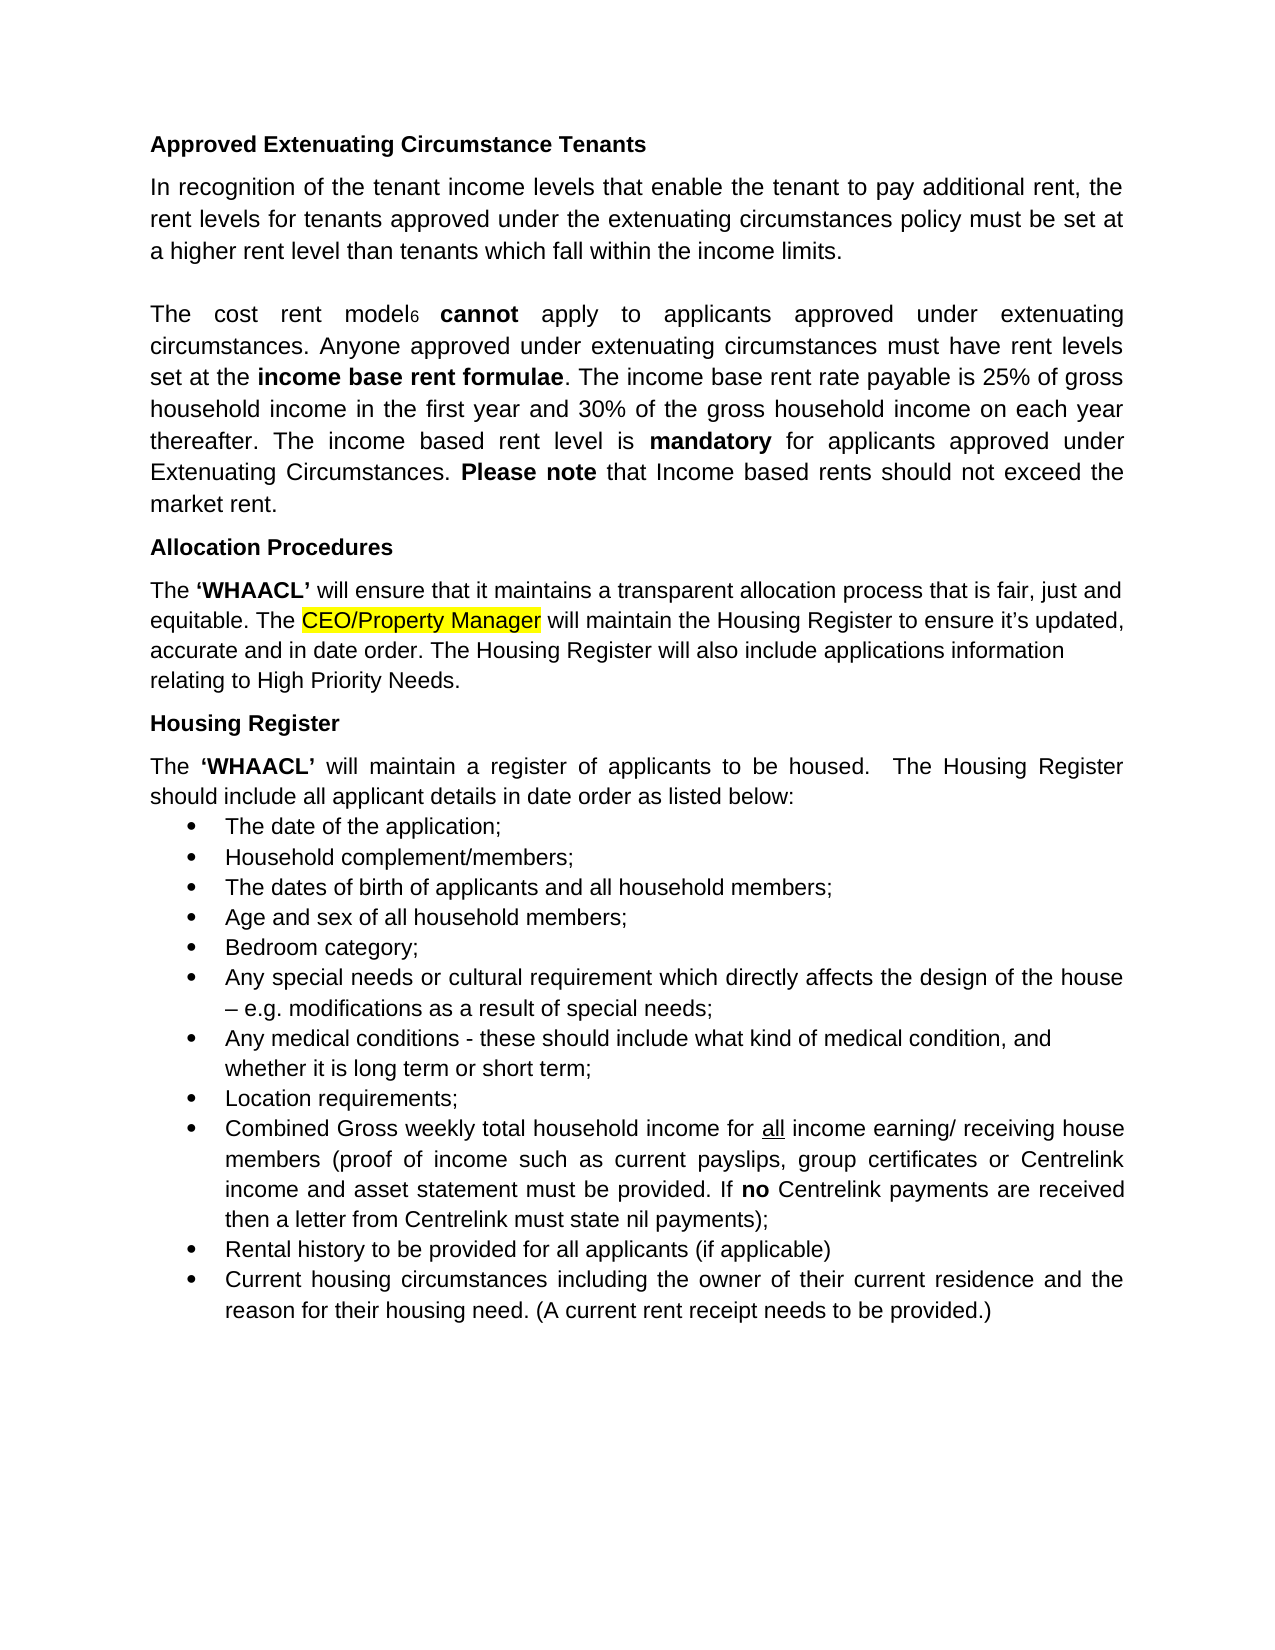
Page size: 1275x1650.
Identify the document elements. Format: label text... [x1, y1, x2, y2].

text The cost rent model6 cannot apply to applicants approved under extenuating circumstances. Anyone approved under extenuating circumstances must have rent levels set at the income base rent formulae. The income base rent rate payable is 25% of gross household income in the first year and 30% of the gross household income on each year thereafter. The income based rent level is mandatory for applicants approved under Extenuating Circumstances. Please note that Income based rents should not exceed the market rent. [150, 300, 1125, 518]
list Household complement/members; [187, 843, 1125, 870]
text The ‘WHAACL’ will maintain a register of applicants to be housed. The Housing Register should include all applicant details in date order as listed below: [150, 753, 1125, 809]
list Any medical conditions - these should include what kind of medical condition, and whether it is long term or short term; [187, 1025, 1125, 1081]
list The date of the application; [187, 813, 1125, 840]
list Combined Gross weekly total household income for all income earning/ receiving house members (proof of income such as current payslips, group certificates or Centrelink income and asset statement must be provided. If no Centrelink payments are received then a letter from Centrelink must state nil payments); [187, 1115, 1125, 1232]
list Bedroom category; [187, 934, 1125, 961]
list Rental history to be provided for all applicants (if applicable) [187, 1236, 1125, 1263]
text Housing Register [150, 710, 1125, 737]
list Any special needs or cultural requirement which directly affects the design of the house – e.g. modifications as a result of special needs; [187, 964, 1125, 1021]
list Location requirements; [187, 1085, 1125, 1112]
text Allocation Procedures [150, 534, 1125, 561]
list Age and sex of all household members; [187, 904, 1125, 930]
list Current housing circumstances including the owner of their current residence and the reason for their housing need. (A current rent receipt needs to be provided.) [187, 1266, 1125, 1323]
text Approved Extenuating Circumstance Tenants [150, 131, 1125, 157]
text The ‘WHAACL’ will ensure that it maintains a transparent allocation process that is fair, just and equitable. The CEO/Property Manager will maintain the Housing Register to ensure it’s updated, accurate and in date order. The Housing Register will also include applications information relating to High Priority Needs. [150, 577, 1125, 694]
list The dates of birth of applicants and all household members; [187, 874, 1125, 900]
text In recognition of the tenant income levels that enable the tenant to pay additional rent, the rent levels for tenants approved under the extenuating circumstances policy must be set at a higher rent level than tenants which fall within the income limits. [150, 173, 1125, 264]
